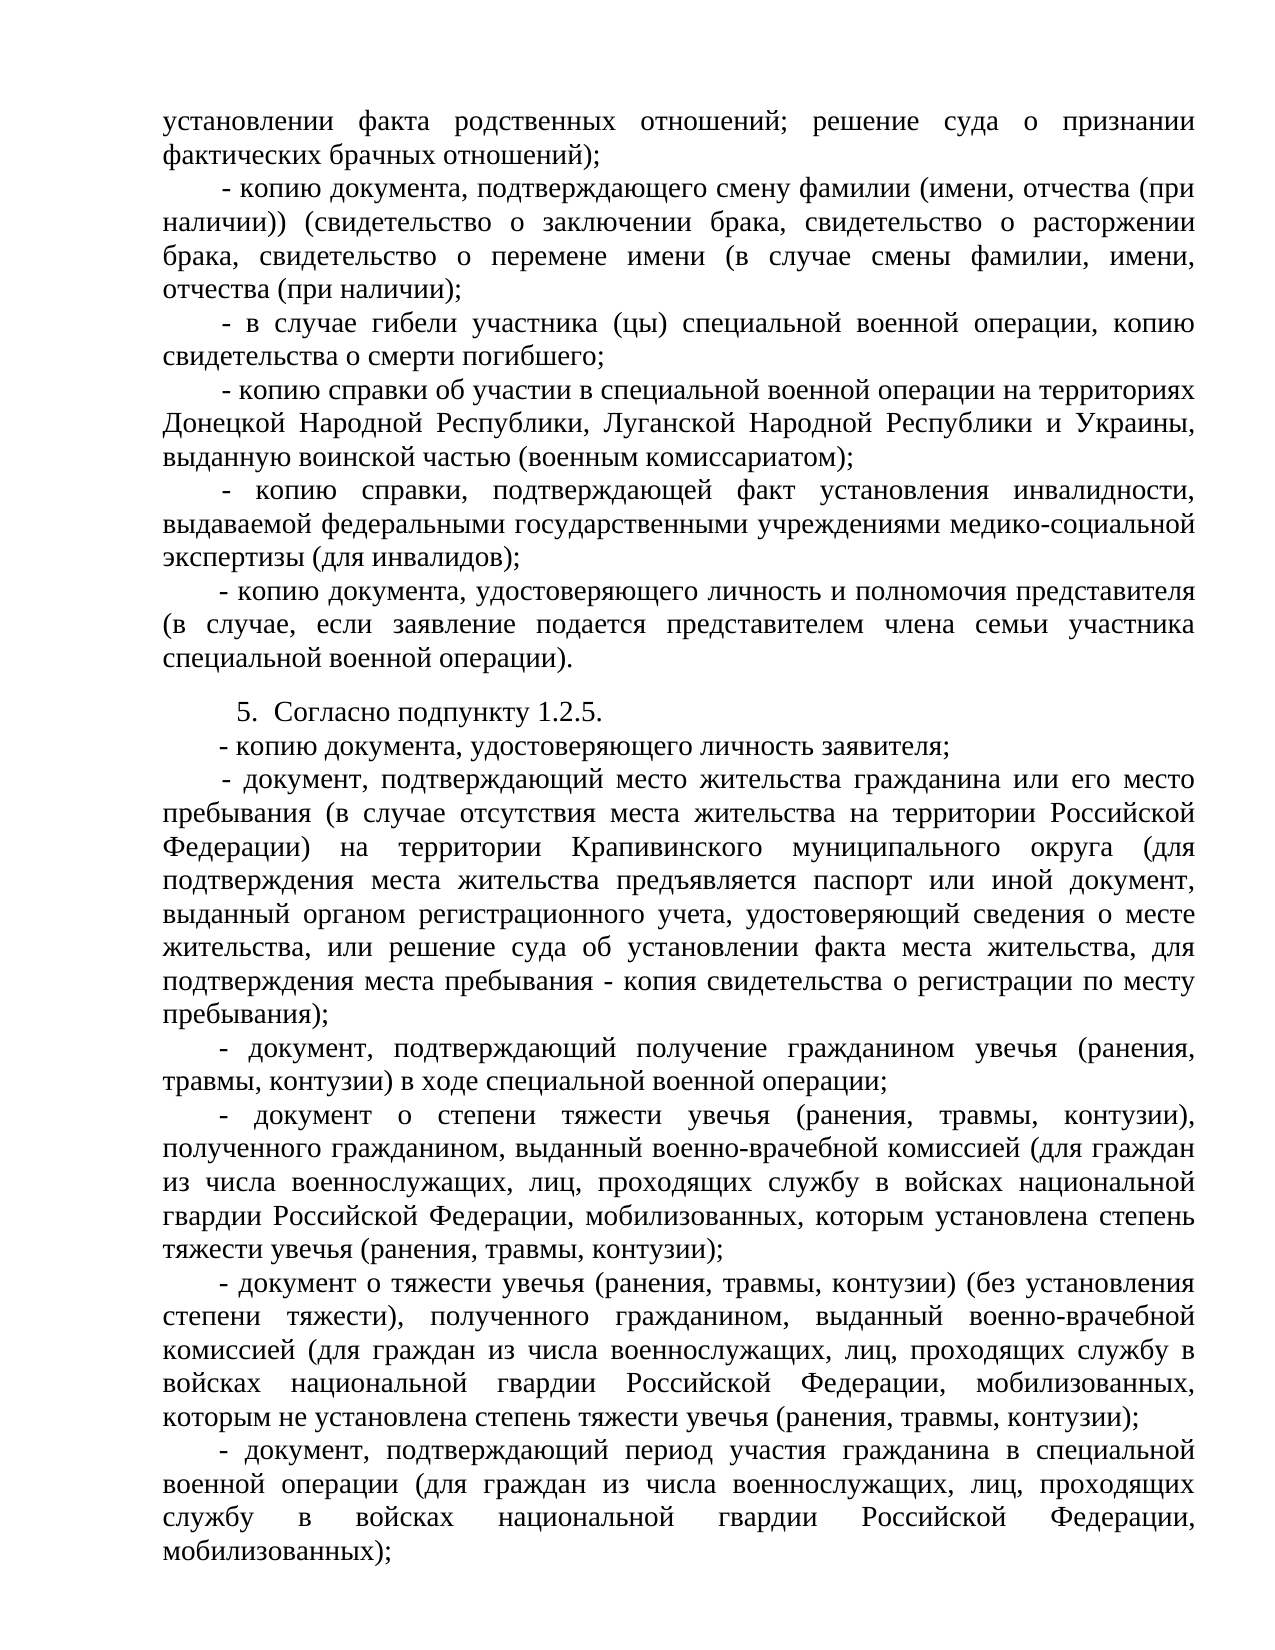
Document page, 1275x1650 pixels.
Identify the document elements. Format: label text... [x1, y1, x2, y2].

text - копию справки, подтверждающей факт установления инвалидности, выдаваемой федеральными государственными учреждениями медико-социальной экспертизы (для инвалидов); [162, 472, 1196, 573]
list Согласно подпункту 1.2.5. [236, 694, 1196, 728]
text - копию документа, подтверждающего смену фамилии (имени, отчества (при наличии)) (свидетельство о заключении брака, свидетельство о расторжении брака, свидетельство о перемене имени (в случае смены фамилии, имени, отчества (при наличии); [162, 171, 1196, 305]
text - копию справки об участии в специальной военной операции на территориях Донецкой Народной Республики, Луганской Народной Республики и Украины, выданную воинской частью (военным комиссариатом); [162, 372, 1196, 472]
text - копию документа, удостоверяющего личность и полномочия представителя (в случае, если заявление подается представителем члена семьи участника специальной военной операции). [162, 573, 1196, 674]
text - копию документа, удостоверяющего личность заявителя; [162, 728, 1196, 762]
text - документ, подтверждающий получение гражданином увечья (ранения, травмы, контузии) в ходе специальной военной операции; [162, 1030, 1196, 1097]
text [162, 103, 1196, 171]
text - в случае гибели участника (цы) специальной военной операции, копию свидетельства о смерти погибшего; [162, 305, 1196, 372]
text - документ, подтверждающий место жительства гражданина или его место пребывания (в случае отсутствия места жительства на территории Российской Федерации) на территории Крапивинского муниципального округа (для подтверждения места жительства предъявляется паспорт или иной документ, выданный органом регистрационного учета, удостоверяющий сведения о месте жительства, или решение суда об установлении факта места жительства, для подтверждения места пребывания - копия свидетельства о регистрации по месту пребывания); [162, 762, 1196, 1030]
text - документ, подтверждающий период участия гражданина в специальной военной операции (для граждан из числа военнослужащих, лиц, проходящих службу в войсках национальной гвардии Российской Федерации, мобилизованных); [162, 1432, 1196, 1567]
text - документ о степени тяжести увечья (ранения, травмы, контузии), полученного гражданином, выданный военно-врачебной комиссией (для граждан из числа военнослужащих, лиц, проходящих службу в войсках национальной гвардии Российской Федерации, мобилизованных, которым установлена степень тяжести увечья (ранения, травмы, контузии); [162, 1097, 1196, 1265]
text - документ о тяжести увечья (ранения, травмы, контузии) (без установления степени тяжести), полученного гражданином, выданный военно-врачебной комиссией (для граждан из числа военнослужащих, лиц, проходящих службу в войсках национальной гвардии Российской Федерации, мобилизованных, которым не установлена степень тяжести увечья (ранения, травмы, контузии); [162, 1265, 1196, 1432]
